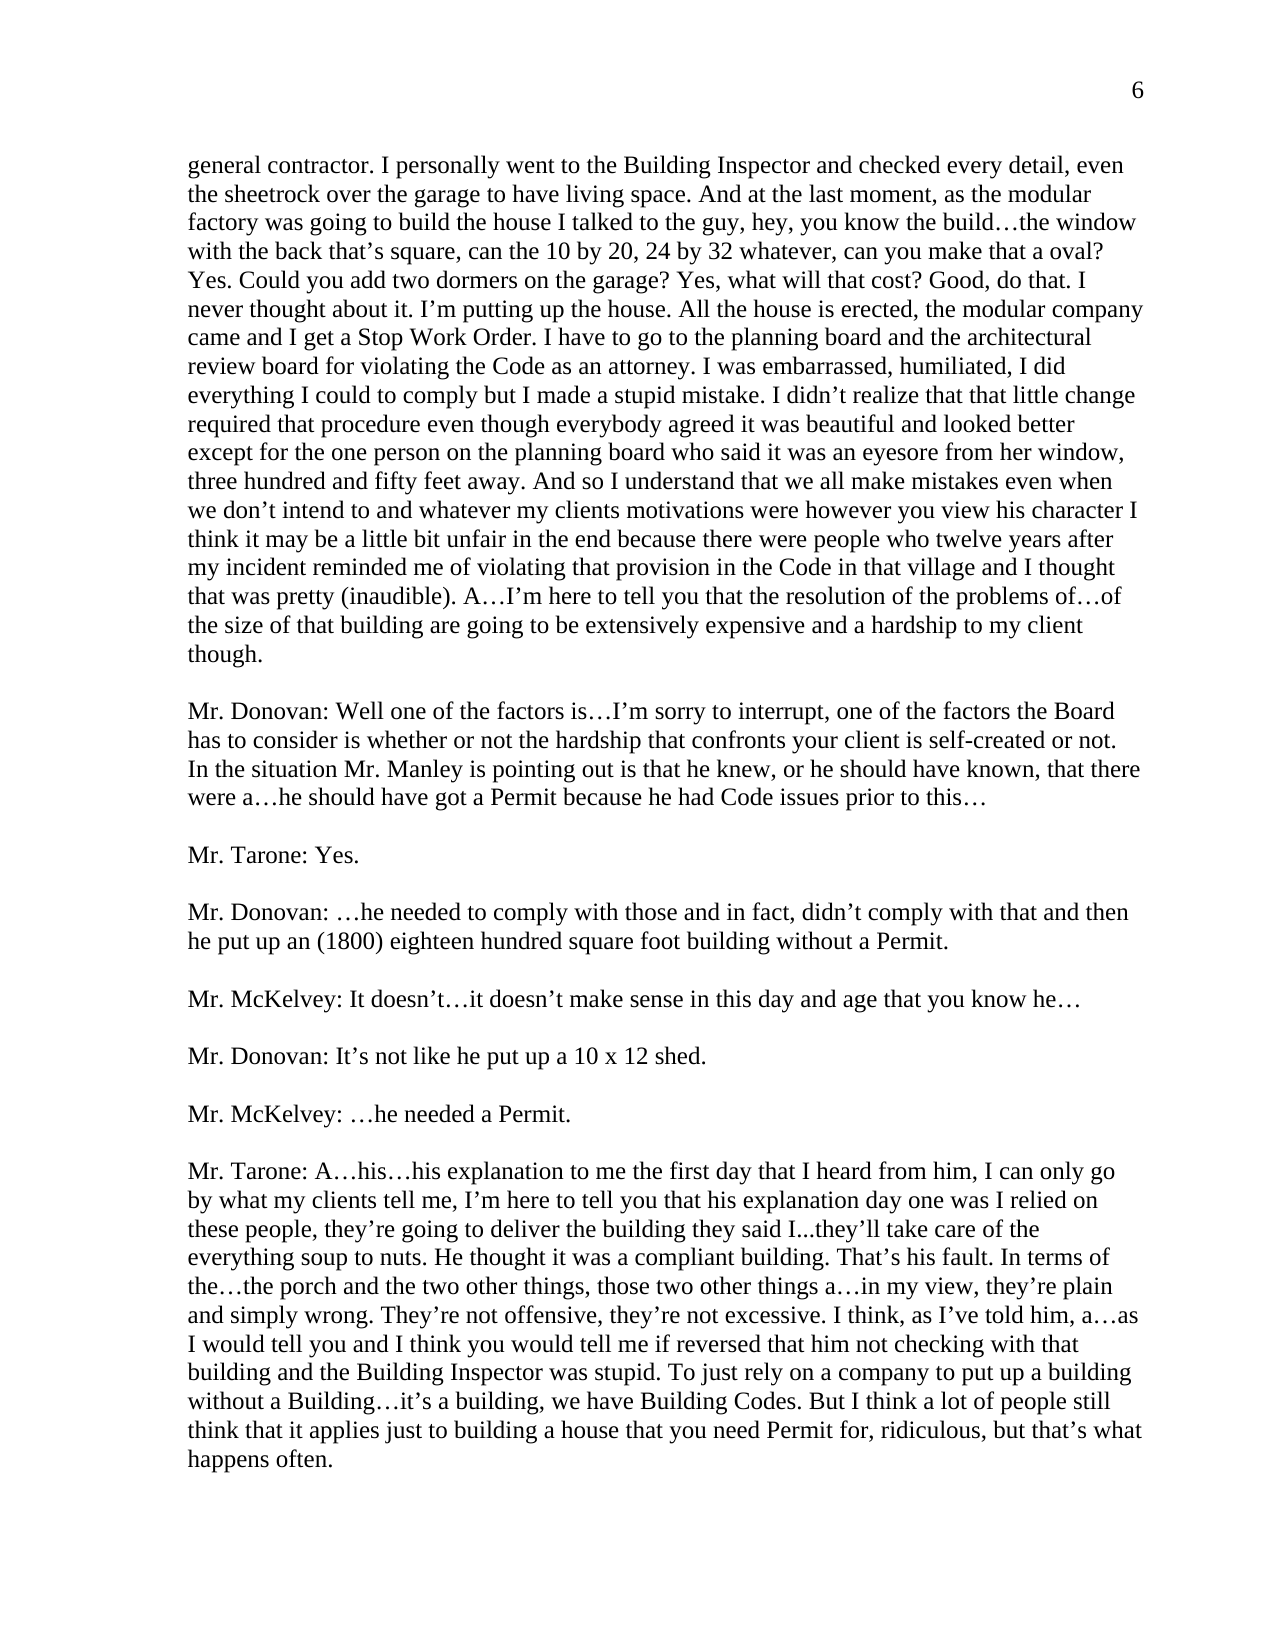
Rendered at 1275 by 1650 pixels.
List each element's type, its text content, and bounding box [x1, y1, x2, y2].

text Mr. Donovan: It’s not like he put up a 10 x 12 shed. [187, 1041, 1144, 1070]
text Mr. McKelvey: It doesn’t…it doesn’t make sense in this day and age that you know he… [187, 984, 1144, 1012]
text Mr. Tarone: Yes. [187, 840, 1144, 869]
text Mr. Donovan: …he needed to comply with those and in fact, didn’t comply with that and then he put up an (1800) eighteen hundred square foot building without a Permit. [187, 897, 1144, 955]
text Mr. McKelvey: …he needed a Permit. [187, 1099, 1144, 1127]
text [187, 150, 1144, 667]
text Mr. Donovan: Well one of the factors is…I’m sorry to interrupt, one of the factors the Board has to consider is whether or not the hardship that confronts your client is self-created or not. In the situation Mr. Manley is pointing out is that he knew, or he should have known, that there were a…he should have got a Permit because he had Code issues prior to this… [187, 696, 1144, 811]
text Mr. Tarone: A…his…his explanation to me the first day that I heard from him, I can only go by what my clients tell me, I’m here to tell you that his explanation day one was I relied on these people, they’re going to deliver the building they said I...they’ll take care of the everything soup to nuts. He thought it was a compliant building. That’s his fault. In terms of the…the porch and the two other things, those two other things a…in my view, they’re plain and simply wrong. They’re not offensive, they’re not excessive. I think, as I’ve told him, a…as I would tell you and I think you would tell me if reversed that him not checking with that building and the Building Inspector was stupid. To just rely on a company to put up a building without a Building…it’s a building, we have Building Codes. But I think a lot of people still think that it applies just to building a house that you need Permit for, ridiculous, but that’s what happens often. [187, 1156, 1144, 1472]
